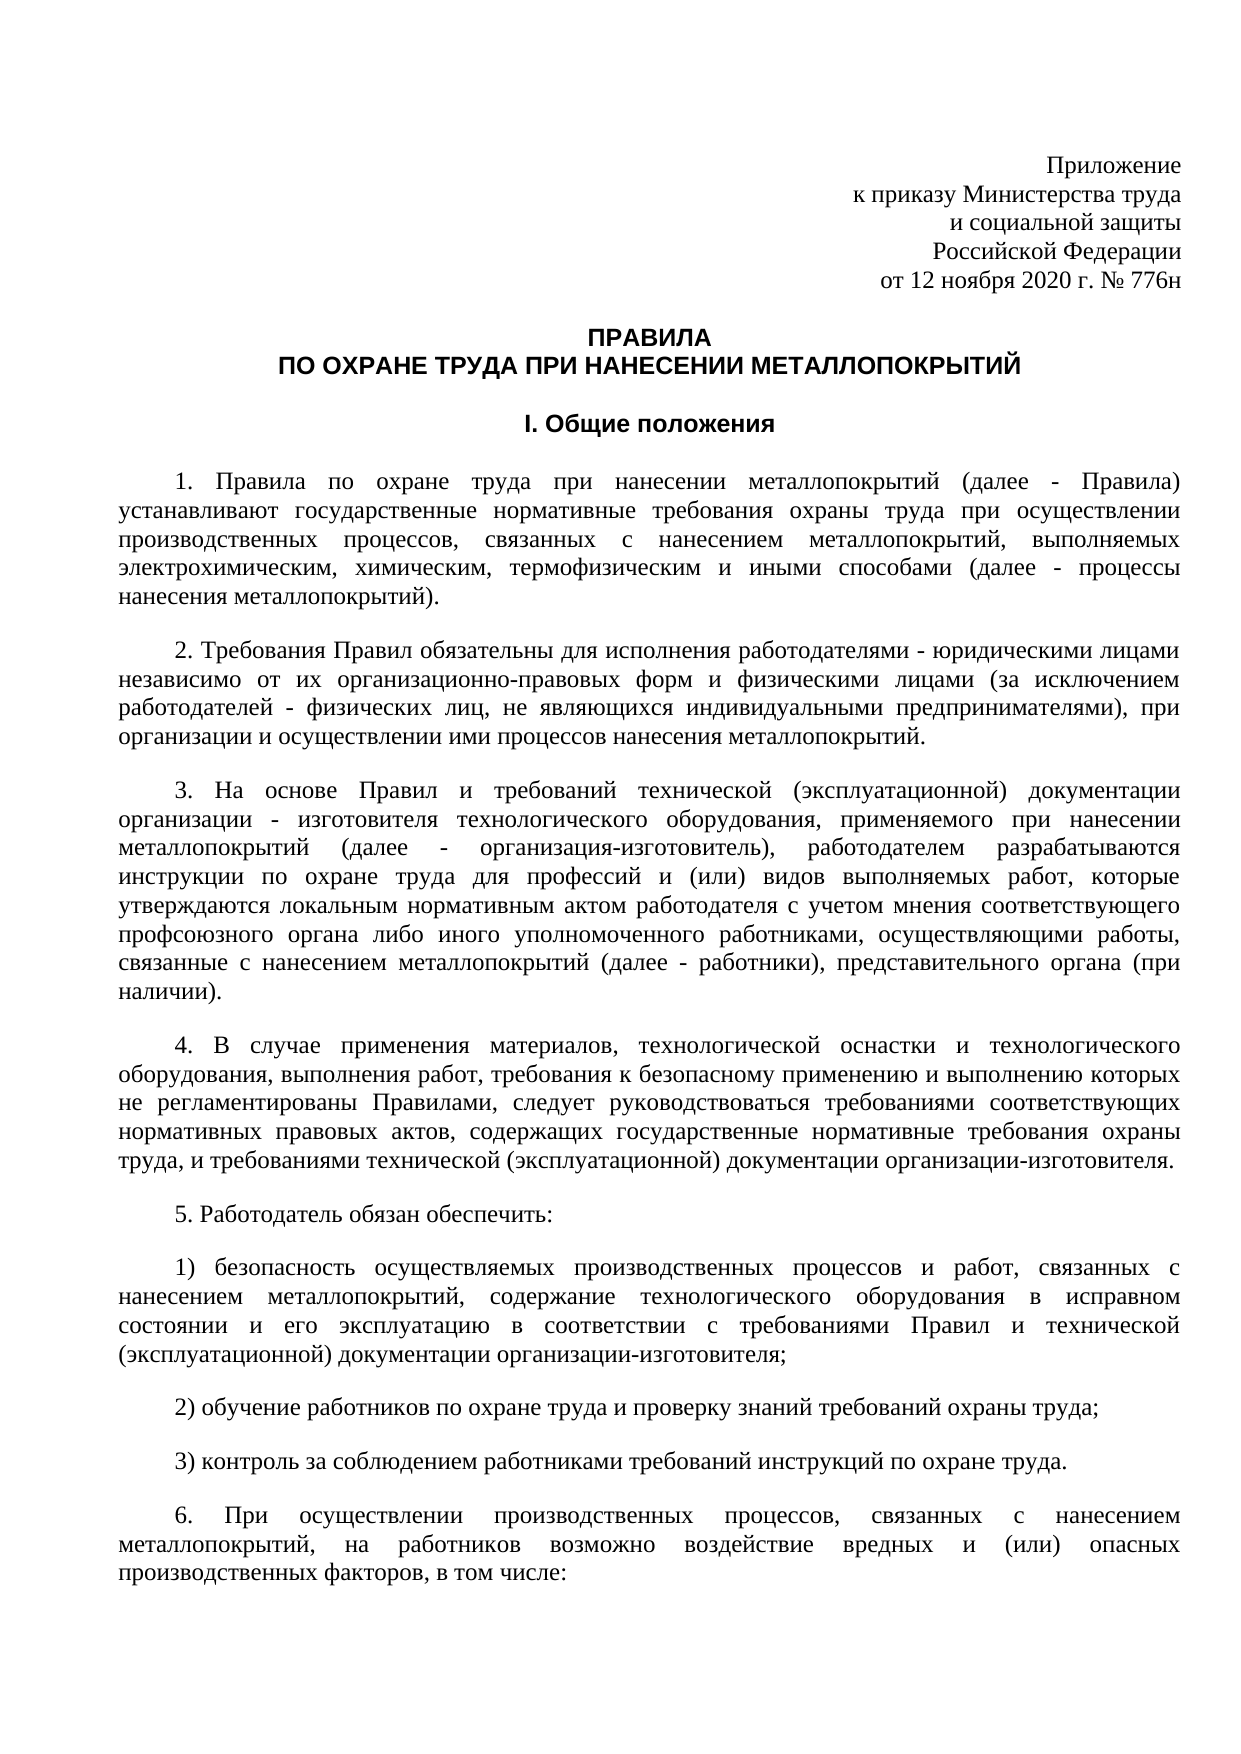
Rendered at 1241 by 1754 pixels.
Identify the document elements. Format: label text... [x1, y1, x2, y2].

text и социальной защиты [118, 207, 1181, 236]
text Российской Федерации [118, 236, 1181, 265]
title ПРАВИЛА [118, 322, 1181, 351]
text 5. Работодатель обязан обеспечить: [118, 1199, 1181, 1227]
text 1) безопасность осуществляемых производственных процессов и работ, связанных с нанесением металлопокрытий, содержание технологического оборудования в исправном состоянии и его эксплуатацию в соответствии с требованиями Правил и технической (эксплуатационной) документации организации-изготовителя; [118, 1252, 1181, 1367]
text 6. При осуществлении производственных процессов, связанных с нанесением металлопокрытий, на работников возможно воздействие вредных и (или) опасных производственных факторов, в том числе: [118, 1500, 1181, 1586]
text 2) обучение работников по охране труда и проверку знаний требований охраны труда; [118, 1392, 1181, 1421]
text 4. В случае применения материалов, технологической оснастки и технологического оборудования, выполнения работ, требования к безопасному применению и выполнению которых не регламентированы Правилами, следует руководствоваться требованиями соответствующих нормативных правовых актов, содержащих государственные нормативные требования охраны труда, и требованиями технической (эксплуатационной) документации организации-изготовителя. [118, 1030, 1181, 1174]
text 2. Требования Правил обязательны для исполнения работодателями - юридическими лицами независимо от их организационно-правовых форм и физическими лицами (за исключением работодателей - физических лиц, не являющихся индивидуальными предпринимателями), при организации и осуществлении ими процессов нанесения металлопокрытий. [118, 635, 1181, 750]
text к приказу Министерства труда [118, 179, 1181, 207]
text 1. Правила по охране труда при нанесении металлопокрытий (далее - Правила) устанавливают государственные нормативные требования охраны труда при осуществлении производственных процессов, связанных с нанесением металлопокрытий, выполняемых электрохимическим, химическим, термофизическим и иными способами (далее - процессы нанесения металлопокрытий). [118, 466, 1181, 610]
text 3) контроль за соблюдением работниками требований инструкций по охране труда. [118, 1446, 1181, 1475]
text 3. На основе Правил и требований технической (эксплуатационной) документации организации - изготовителя технологического оборудования, применяемого при нанесении металлопокрытий (далее - организация-изготовитель), работодателем разрабатываются инструкции по охране труда для профессий и (или) видов выполняемых работ, которые утверждаются локальным нормативным актом работодателя с учетом мнения соответствующего профсоюзного органа либо иного уполномоченного работниками, осуществляющими работы, связанные с нанесением металлопокрытий (далее - работники), представительного органа (при наличии). [118, 775, 1181, 1005]
title I. Общие положения [118, 409, 1181, 437]
text от 12 ноября 2020 г. № 776н [118, 265, 1181, 294]
title ПО ОХРАНЕ ТРУДА ПРИ НАНЕСЕНИИ МЕТАЛЛОПОКРЫТИЙ [118, 351, 1181, 380]
text Приложение [118, 150, 1181, 179]
